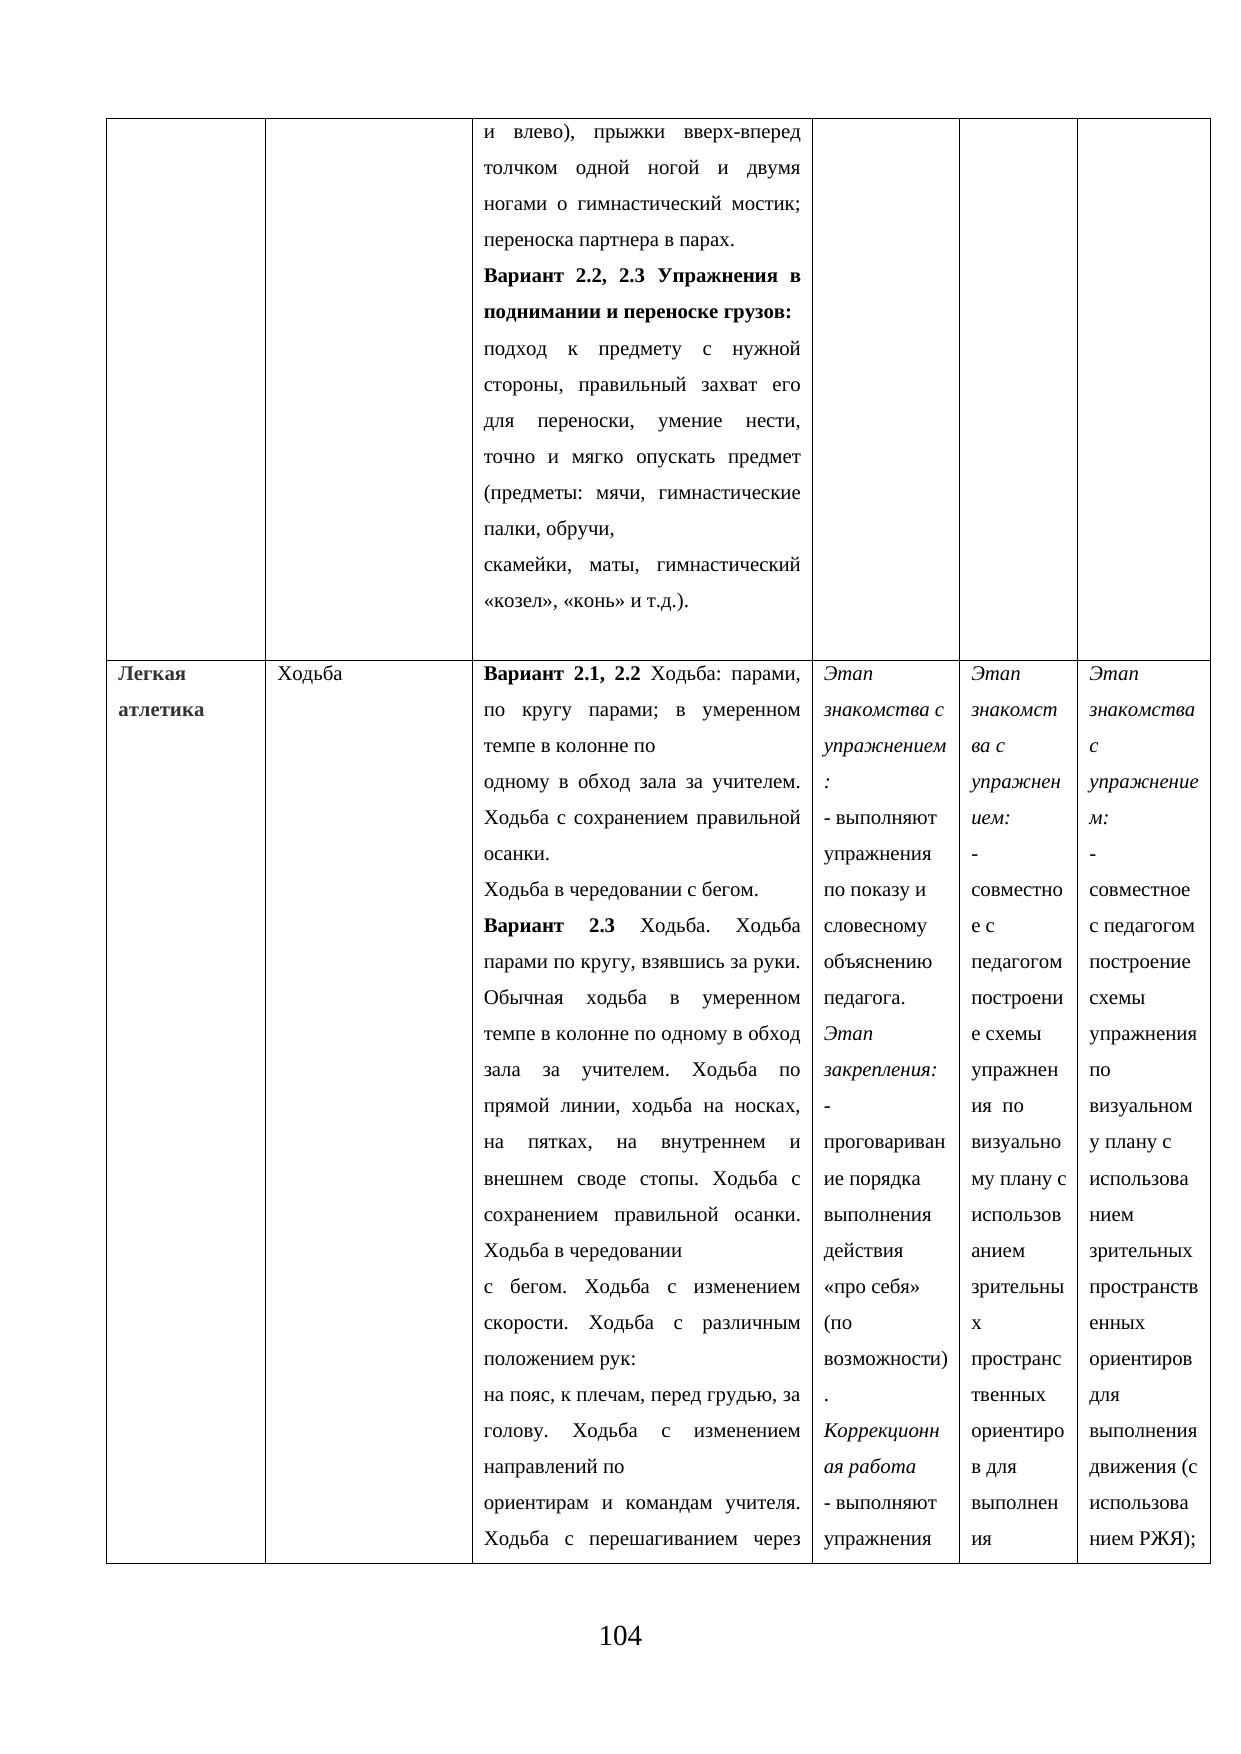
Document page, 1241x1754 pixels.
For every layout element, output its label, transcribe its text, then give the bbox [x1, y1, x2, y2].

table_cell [473, 119, 812, 660]
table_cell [813, 661, 959, 1563]
table_cell [107, 119, 265, 660]
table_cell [266, 661, 472, 1563]
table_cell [473, 661, 812, 1563]
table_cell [813, 119, 959, 660]
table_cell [1078, 661, 1210, 1563]
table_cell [1078, 119, 1210, 660]
table_cell Легкая атлетика [107, 661, 265, 1563]
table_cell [960, 661, 1077, 1563]
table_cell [960, 119, 1077, 660]
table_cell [266, 119, 472, 660]
